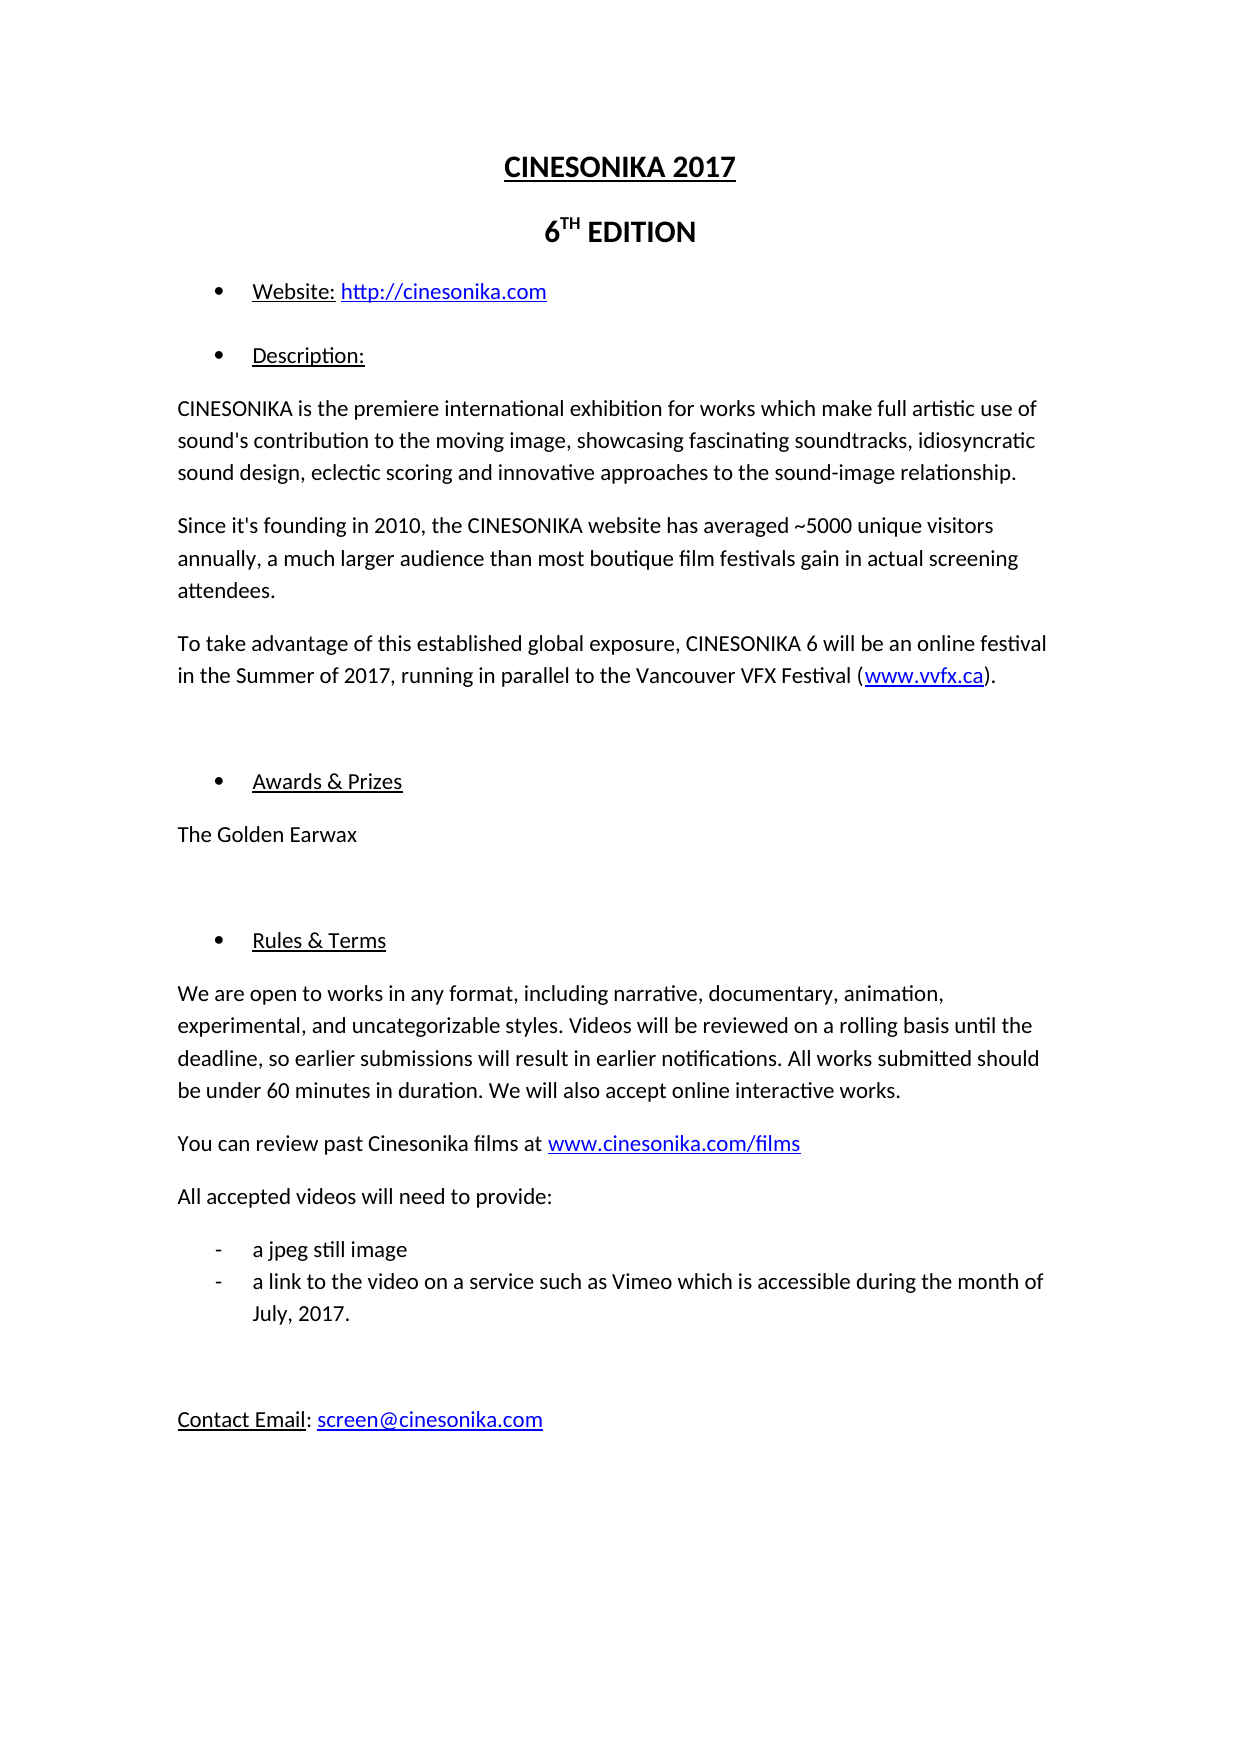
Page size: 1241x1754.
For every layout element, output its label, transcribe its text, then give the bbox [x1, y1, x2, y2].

text All accepted videos will need to provide: [177, 1182, 1063, 1210]
list a link to the video on a service such as Vimeo which is accessible during the month of July, 2017. [215, 1267, 1063, 1327]
text 6TH EDITION [177, 212, 1063, 250]
text CINESONIKA is the premiere international exhibition for works which make full artistic use of sound's contribution to the moving image, showcasing fascinating soundtracks, idiosyncratic sound design, eclectic scoring and innovative approaches to the sound-image relationship. [177, 394, 1063, 487]
text Since it's founding in 2010, the CINESONIKA website has averaged ~5000 unique visitors annually, a much larger audience than most boutique film festivals gain in actual screening attendees. [177, 512, 1063, 604]
list Awards & Prizes [215, 767, 1063, 795]
text To take advantage of this established global exposure, CINESONIKA 6 will be an online festival in the Summer of 2017, running in parallel to the Vancouver VFX Festival (www.vvfx.ca). [177, 629, 1063, 689]
text CINESONIKA 2017 [177, 148, 1063, 186]
text The Golden Earwax [177, 820, 1063, 848]
list Description: [215, 341, 1063, 369]
list a jpeg still image [215, 1235, 1063, 1263]
list Rules & Terms [215, 926, 1063, 954]
text You can review past Cinesonika films at www.cinesonika.com/films [177, 1129, 1063, 1157]
list Website: http://cinesonika.com [215, 277, 1063, 305]
text We are open to works in any format, including narrative, documentary, animation, experimental, and uncategorizable styles. Videos will be reviewed on a rolling basis until the deadline, so earlier submissions will result in earlier notifications. All works submitted should be under 60 minutes in duration. We will also accept online interactive works. [177, 979, 1063, 1104]
text Contact Email: screen@cinesonika.com [177, 1405, 1063, 1433]
